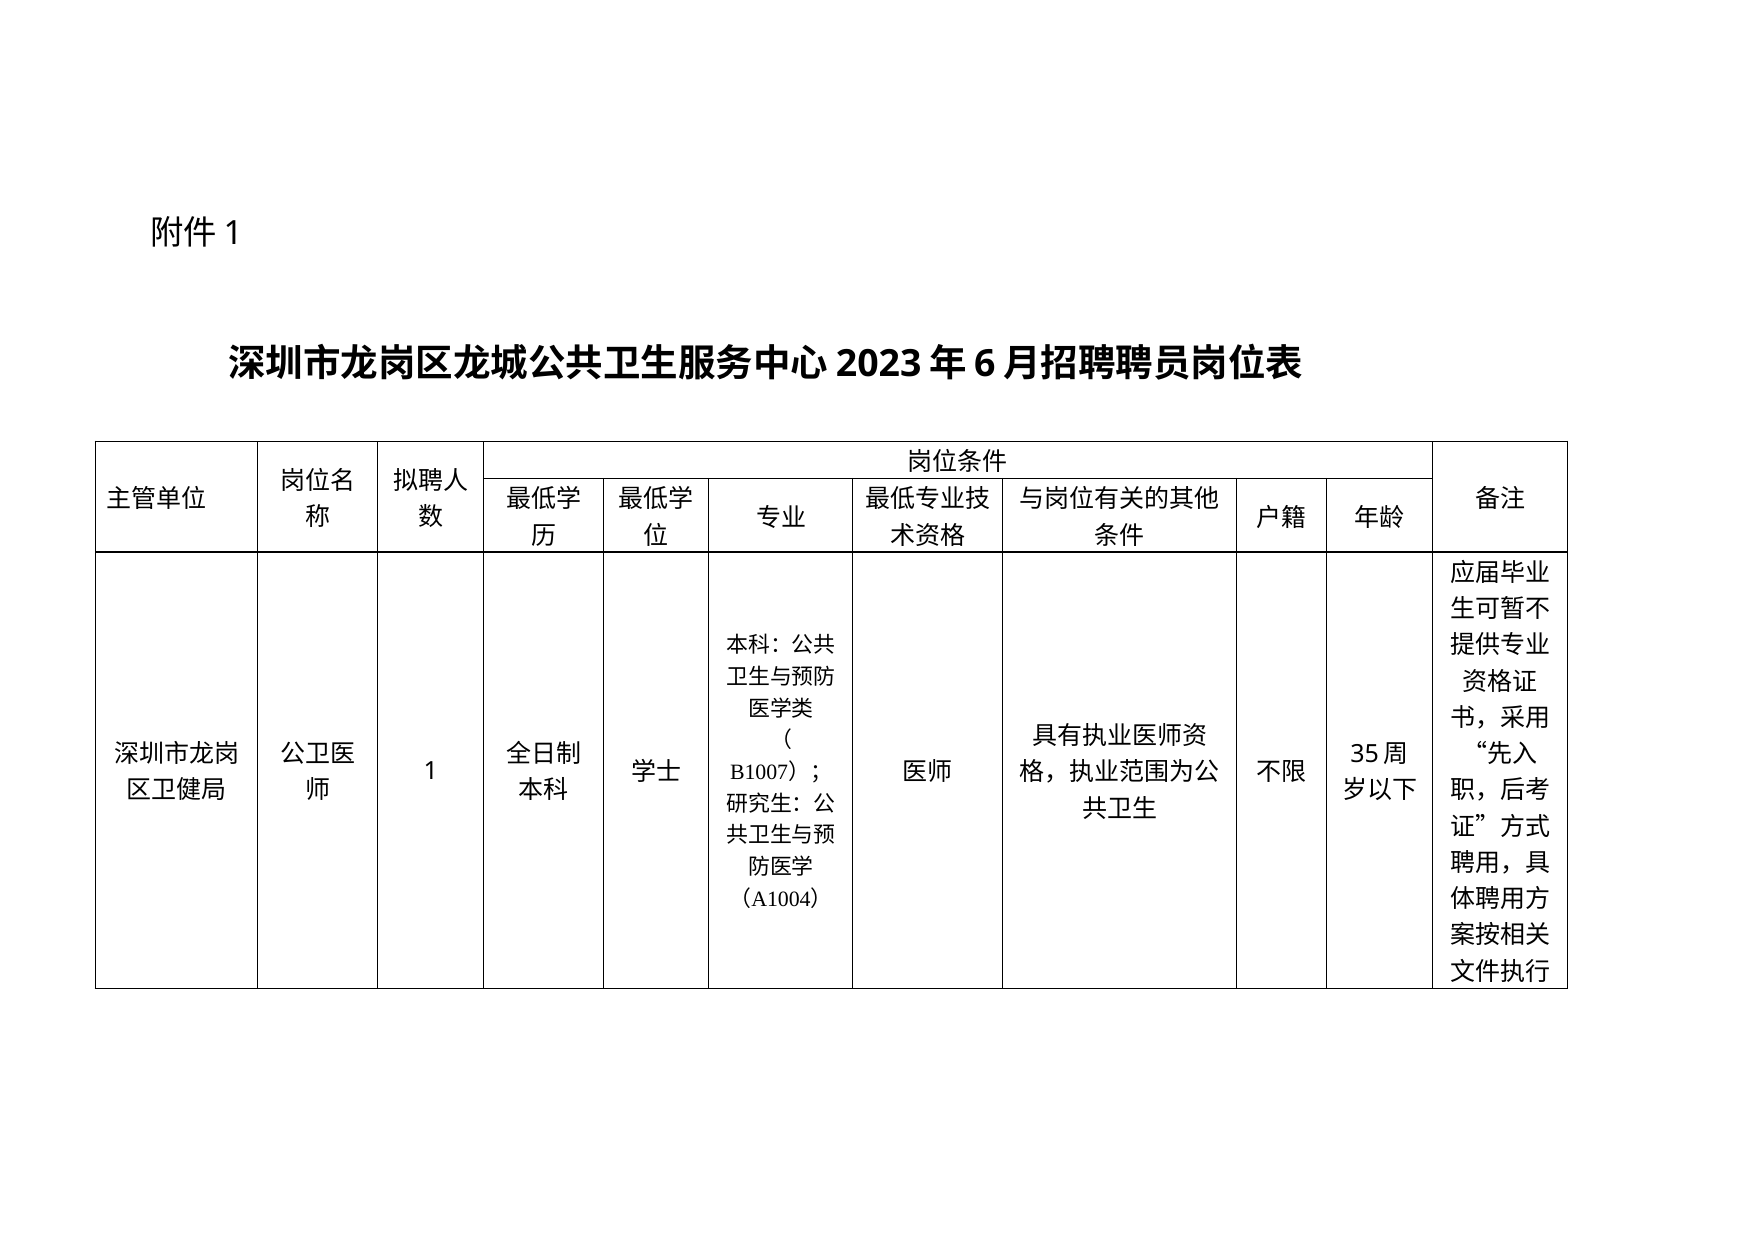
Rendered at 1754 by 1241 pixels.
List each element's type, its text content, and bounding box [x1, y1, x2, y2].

table_cell 最低学历 [484, 479, 603, 551]
table_header 岗位名称 [258, 442, 377, 551]
table_header 岗位条件 [484, 442, 1432, 478]
table_cell 应届毕业生可暂不提供专业资格证书，采用“先入职，后考证”方式聘用，具体聘用方案按相关文件执行 [1433, 553, 1567, 987]
table_header 拟聘人数 [378, 442, 483, 551]
table_cell 户籍 [1237, 479, 1326, 551]
table_header 主管单位 [96, 442, 257, 551]
table_cell 与岗位有关的其他条件 [1003, 479, 1236, 551]
table_cell 1 [378, 553, 483, 987]
table_cell 全日制本科 [484, 553, 603, 987]
table_cell 不限 [1237, 553, 1326, 987]
table_cell 公卫医师 [258, 553, 377, 987]
table_cell 具有执业医师资格，执业范围为公共卫生 [1003, 553, 1236, 987]
table_header 备注 [1433, 442, 1567, 551]
text 深圳市龙岗区龙城公共卫生服务中心2023年6月招聘聘员岗位表 [150, 328, 1604, 393]
table_cell 35周岁以下 [1327, 553, 1432, 987]
table_cell 学士 [604, 553, 708, 987]
text 附件1 [150, 198, 1604, 263]
table_cell 年龄 [1327, 479, 1432, 551]
table_cell 深圳市龙岗区卫健局 [96, 553, 257, 987]
table_cell 专业 [709, 479, 852, 551]
table_cell 本科：公共卫生与预防医学类（B1007）； 研究生：公共卫生与预防医学（A1004） [709, 553, 852, 987]
table_cell 最低专业技术资格 [853, 479, 1002, 551]
table_cell 最低学位 [604, 479, 708, 551]
table_cell 医师 [853, 553, 1002, 987]
